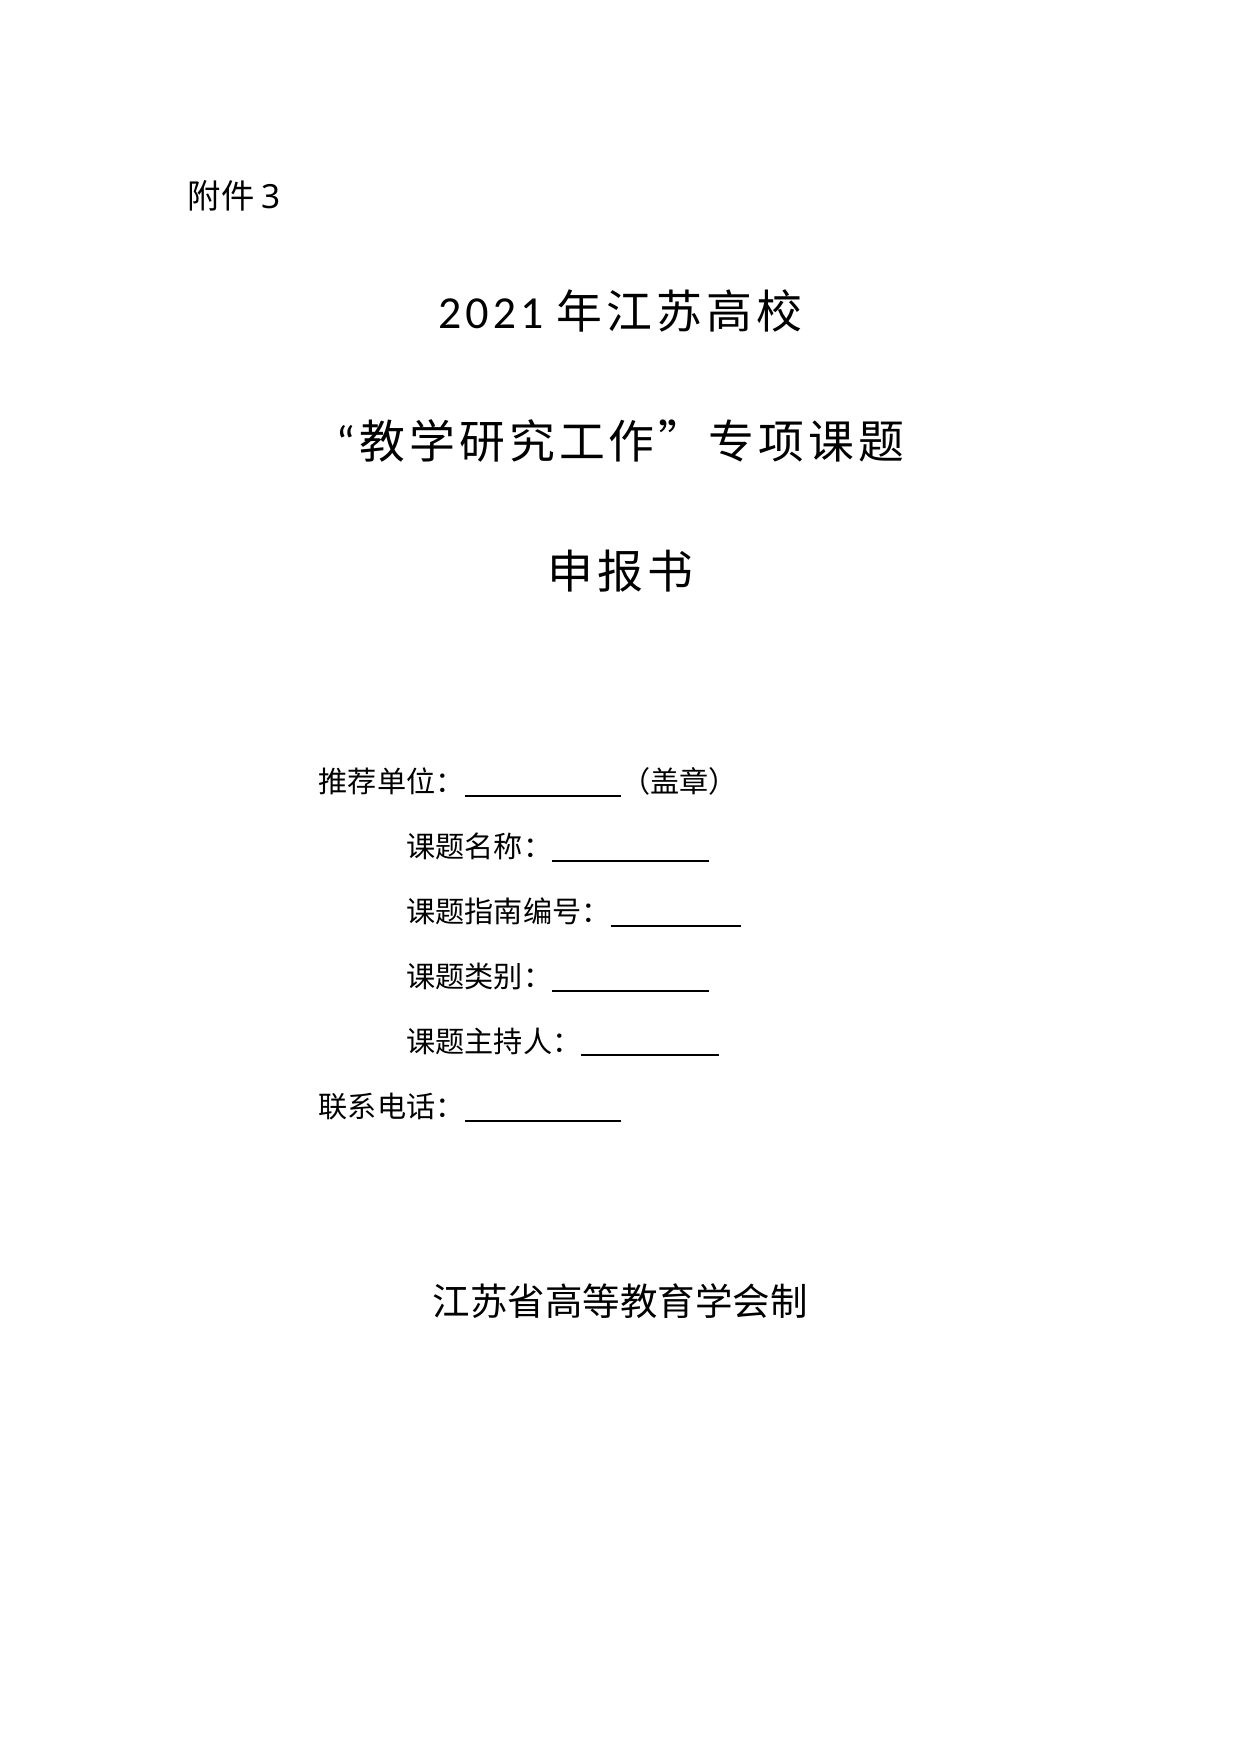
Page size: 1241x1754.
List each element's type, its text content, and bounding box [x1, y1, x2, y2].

text 申报书 [187, 519, 1053, 617]
text 2021年江苏高校 [187, 259, 1053, 357]
text 课题主持人： [187, 1007, 1053, 1072]
text “教学研究工作”专项课题 [187, 389, 1053, 487]
text 课题指南编号： [187, 877, 1053, 942]
text 课题类别： [187, 942, 1053, 1007]
text 课题名称： [187, 812, 1053, 877]
text 联系电话： [187, 1072, 1053, 1137]
text 附件3 [187, 162, 1053, 227]
text 江苏省高等教育学会制 [187, 1267, 1053, 1332]
text 推荐单位： （盖章） [187, 747, 1053, 812]
